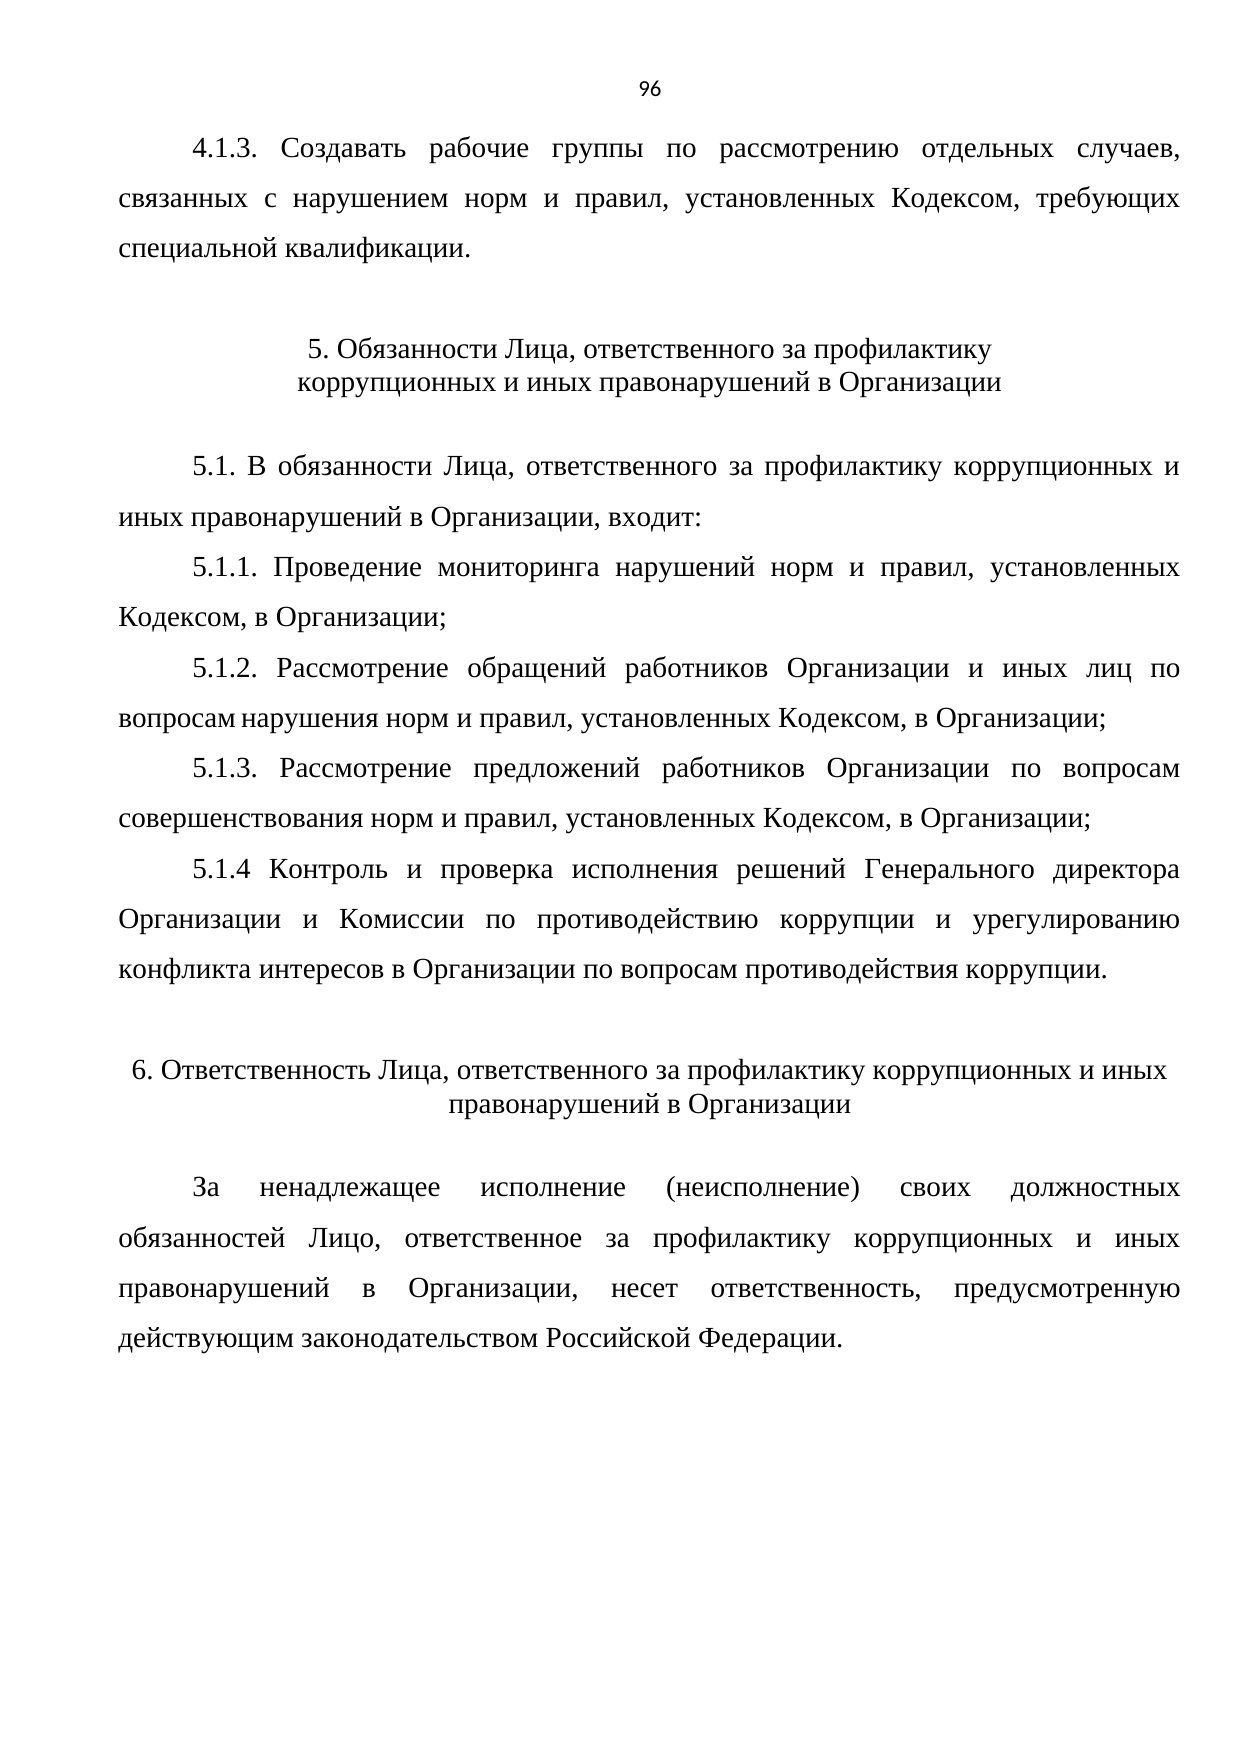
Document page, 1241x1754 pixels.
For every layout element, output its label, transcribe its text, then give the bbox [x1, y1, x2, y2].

text 5.1.2. Рассмотрение обращений работников Организации и иных лиц по вопросам нарушения норм и правил, установленных Кодексом, в Организации; [118, 650, 1181, 733]
text 5. Обязанности Лица, ответственного за профилактику [118, 331, 1181, 364]
text 4.1.3. Создавать рабочие группы по рассмотрению отдельных случаев, связанных с нарушением норм и правил, установленных Кодексом, требующих специальной квалификации. [118, 130, 1181, 264]
text 5.1.3. Рассмотрение предложений работников Организации по вопросам совершенствования норм и правил, установленных Кодексом, в Организации; [118, 750, 1181, 834]
text За ненадлежащее исполнение (неисполнение) своих должностных обязанностей Лицо, ответственное за профилактику коррупционных и иных правонарушений в Организации, несет ответственность, предусмотренную действующим законодательством Российской Федерации. [118, 1169, 1181, 1354]
text 5.1.4 Контроль и проверка исполнения решений Генерального директора Организации и Комиссии по противодействию коррупции и урегулированию конфликта интересов в Организации по вопросам противодействия коррупции. [118, 851, 1181, 985]
text 6. Ответственность Лица, ответственного за профилактику коррупционных и иных правонарушений в Организации [118, 1052, 1181, 1119]
text 5.1.1. Проведение мониторинга нарушений норм и правил, установленных Кодексом, в Организации; [118, 549, 1181, 633]
text коррупционных и иных правонарушений в Организации [118, 364, 1181, 398]
text 5.1. В обязанности Лица, ответственного за профилактику коррупционных и иных правонарушений в Организации, входит: [118, 448, 1181, 532]
